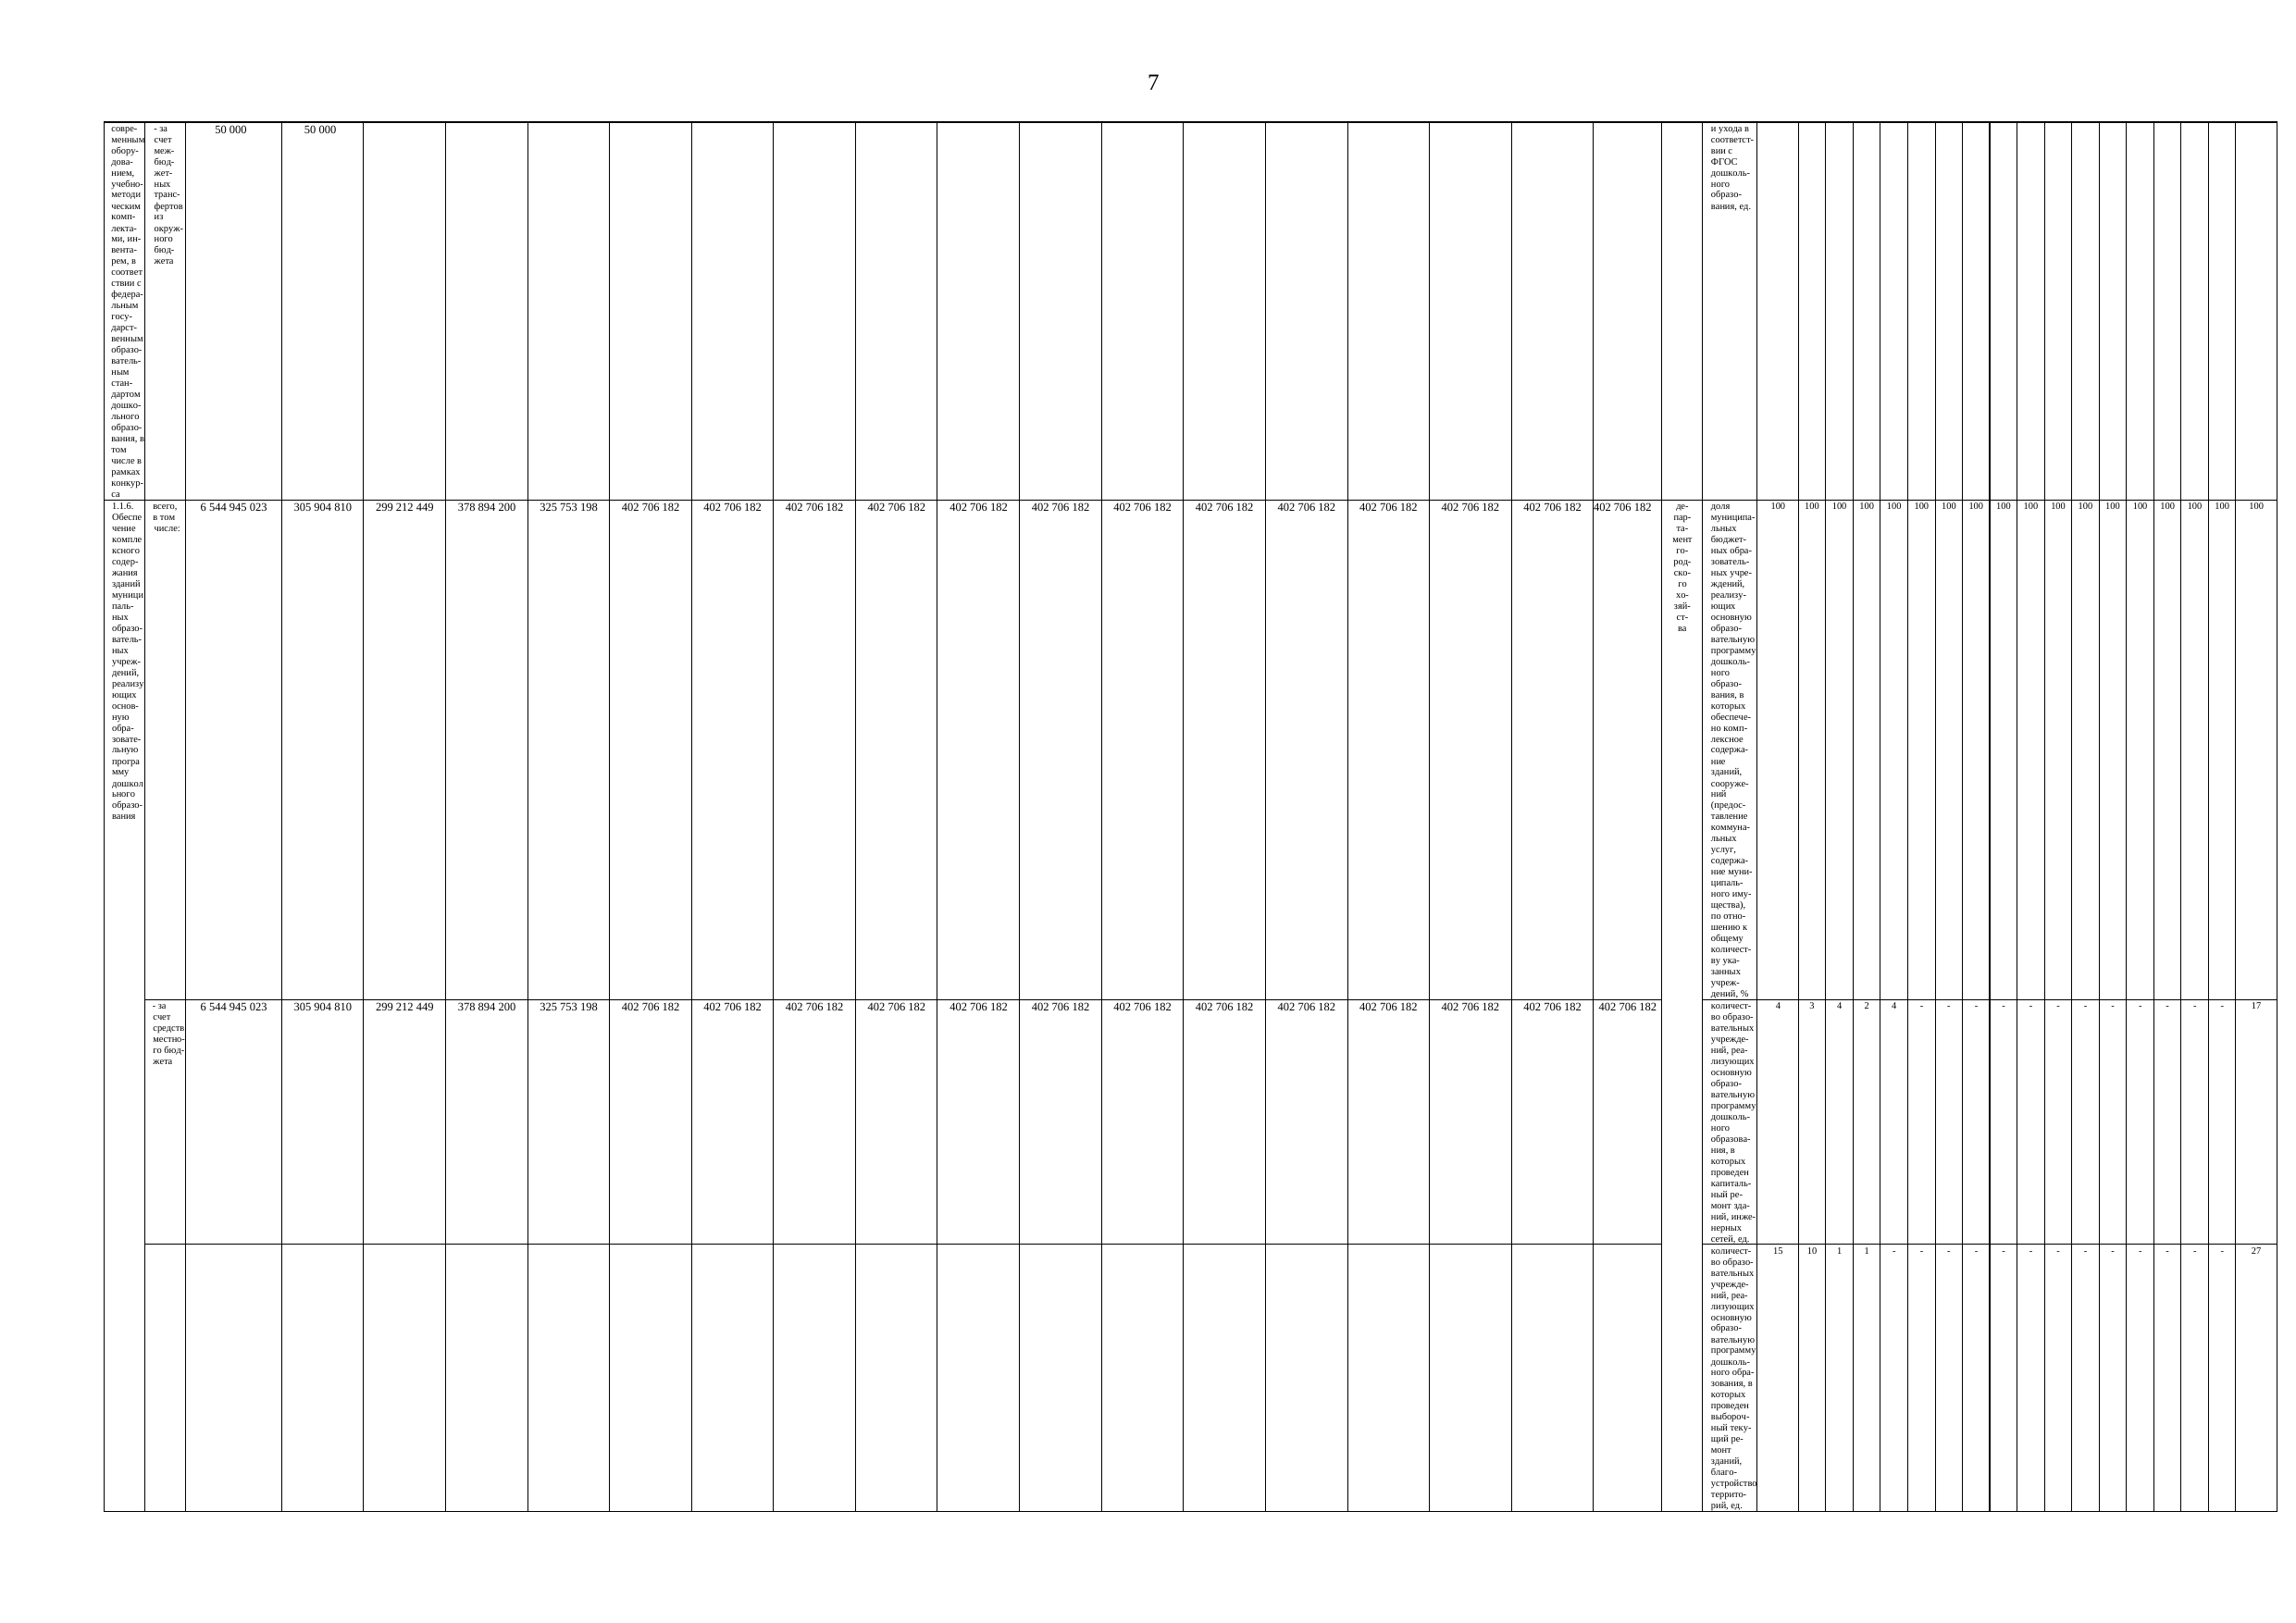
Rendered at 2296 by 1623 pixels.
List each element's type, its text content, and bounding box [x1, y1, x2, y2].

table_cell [105, 123, 144, 500]
table_cell 325 753 198 [528, 501, 609, 999]
table_cell 100 [1963, 501, 1989, 999]
table_cell [186, 1245, 281, 1511]
table_cell 100 [2100, 501, 2126, 999]
table_cell количест-во образо-вательных учрежде-ний, реа-лизующих основную образо-вательную программу дошколь-ного образова-ния, в которых проведен капиталь-ный ре-монт зда-ний, инже-нерных сетей, ед. [1703, 1000, 1756, 1244]
table_cell 378 894 200 [446, 501, 527, 999]
table_cell [856, 123, 937, 500]
table_cell [692, 1245, 773, 1511]
table_cell - [1908, 123, 1935, 500]
table_cell [774, 1245, 855, 1511]
table_cell [1020, 123, 1101, 500]
table_cell 402 706 182 [1430, 501, 1511, 999]
table_cell [692, 123, 773, 500]
table_cell - [2154, 1245, 2180, 1511]
table_cell 100 [1936, 501, 1962, 999]
table_cell 100 [2017, 501, 2044, 999]
table_cell 299 212 449 [364, 501, 445, 999]
table_cell 100 [2045, 501, 2071, 999]
table_cell 402 706 182 [610, 1000, 691, 1244]
table_cell - [2017, 1000, 2044, 1244]
table_cell - [2045, 123, 2071, 500]
table_cell [1512, 1245, 1593, 1511]
table_cell количест-во образо-вательных учрежде-ний, реа-лизующих основную образо-вательную программу дошколь-ного обра-зования, в которых проведен выбороч-ный теку-щий ре-монт зданий, благо-устройство террито-рий, ед. [1703, 1245, 1756, 1511]
table_cell - за счет средств местно-го бюд-жета [145, 1000, 185, 1244]
table_cell - [2100, 1000, 2126, 1244]
table_cell 100 [2154, 501, 2180, 999]
table_cell [364, 123, 445, 500]
table_cell 402 706 182 [1020, 501, 1101, 999]
table_cell 15 [1757, 1245, 1798, 1511]
table_cell 100 [1908, 501, 1935, 999]
table_cell - [2127, 123, 2153, 500]
table_cell - [1991, 1245, 2017, 1511]
table_cell [1184, 123, 1265, 500]
table_cell 17 [2236, 1000, 2277, 1244]
table_cell 402 706 182 [937, 1000, 1019, 1244]
table_cell - [1963, 1245, 1989, 1511]
table_cell 100 [2072, 501, 2099, 999]
table_cell 4 [1880, 1000, 1907, 1244]
table_cell - [2209, 1000, 2235, 1244]
table_cell [282, 1245, 363, 1511]
table_cell - [2100, 123, 2126, 500]
table_cell 10 [1799, 1245, 1825, 1511]
table_cell 402 706 182 [774, 1000, 855, 1244]
table_cell 305 904 810 [282, 1000, 363, 1244]
table_cell - [2017, 123, 2044, 500]
table_cell [937, 123, 1019, 500]
table_cell - [2181, 123, 2208, 500]
table_cell 402 706 182 [1266, 501, 1347, 999]
table_cell - [1854, 123, 1880, 500]
table_cell 402 706 182 [1184, 501, 1265, 999]
table_cell - [2154, 123, 2180, 500]
table_cell - [2154, 1000, 2180, 1244]
table_cell - [2045, 1245, 2071, 1511]
table_cell - [2181, 1000, 2208, 1244]
table_cell - [2127, 1245, 2153, 1511]
table_cell 27 [2236, 1245, 2277, 1511]
table_cell 402 706 182 [1184, 1000, 1265, 1244]
table_cell - [1880, 1245, 1907, 1511]
table_cell 402 706 182 [1348, 1000, 1429, 1244]
table_cell 305 904 810 [282, 501, 363, 999]
table_cell [774, 123, 855, 500]
table_cell [1266, 1245, 1347, 1511]
table_cell - [2072, 1000, 2099, 1244]
table_cell 402 706 182 [1512, 501, 1593, 999]
table_cell всего, в том числе: [145, 501, 185, 999]
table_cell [1703, 123, 1756, 500]
table_cell де-пар-та-мент го-род-ско-го хо-зяй-ст-ва [1662, 501, 1702, 1511]
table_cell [1662, 123, 1702, 500]
table_cell [446, 1245, 527, 1511]
table_cell - [1936, 1000, 1962, 1244]
table_cell 402 706 182 [1102, 1000, 1183, 1244]
table_cell [446, 123, 527, 500]
table_cell [610, 1245, 691, 1511]
table_cell 50 000 [282, 123, 363, 500]
table_cell [1102, 123, 1183, 500]
table_cell 1 [1854, 1245, 1880, 1511]
table_cell 402 706 182 [1266, 1000, 1347, 1244]
table_cell доля муниципа-льных бюджет-ных обра-зователь-ных учре-ждений, реализу-ющих основную образо-вательную программу дошколь-ного образо-вания, в которых обеспече-но комп-лексное содержа-ние зданий, сооруже-ний (предос-тавление коммуна-льных услуг, содержа-ние муни-ципаль-ного иму-щества), по отно-шению к общему количест-ву ука-занных учреж-дений, % [1703, 501, 1756, 999]
table_cell - [2181, 1245, 2208, 1511]
table_cell 402 706 182 [610, 501, 691, 999]
table_cell - [2072, 123, 2099, 500]
table_cell 100 [1854, 501, 1880, 999]
table_cell 100 [1880, 501, 1907, 999]
table_cell 1.1.6. Обеспечение комплексного содер-жания зданий муниципаль-ных образо-ватель-ных учреж-дений, реализующих основ-ную обра-зовате-льную программу дошкольного образо-вания [105, 501, 144, 1511]
table_cell - [2045, 1000, 2071, 1244]
table_cell - [1991, 123, 2017, 500]
table_cell 50 000 [186, 123, 281, 500]
table_cell 402 706 182 [1594, 501, 1661, 999]
table_cell [528, 1245, 609, 1511]
table_cell - [1826, 123, 1853, 500]
table_cell 100 [1826, 501, 1853, 999]
table_cell 402 706 182 [1594, 1000, 1661, 1244]
table_cell [145, 1245, 185, 1511]
table_cell 299 212 449 [364, 1000, 445, 1244]
table_cell 100 [2236, 501, 2277, 999]
table_cell [1184, 1245, 1265, 1511]
table_cell 402 706 182 [692, 1000, 773, 1244]
table_cell 402 706 182 [1512, 1000, 1593, 1244]
table_cell 1 [1826, 1245, 1853, 1511]
table_cell - [2100, 1245, 2126, 1511]
table_cell [1020, 1245, 1101, 1511]
table_cell - [2072, 1245, 2099, 1511]
table_cell [937, 1245, 1019, 1511]
table_cell - [1963, 123, 1989, 500]
table_cell 100 [2181, 501, 2208, 999]
table_cell 402 706 182 [774, 501, 855, 999]
table_cell 325 753 198 [528, 1000, 609, 1244]
table_cell 6 544 945 023 [186, 1000, 281, 1244]
table_cell 100 [1991, 501, 2017, 999]
table_cell [1266, 123, 1347, 500]
table_cell - [1936, 123, 1962, 500]
table_cell 4 [1757, 1000, 1798, 1244]
table_cell 402 706 182 [1430, 1000, 1511, 1244]
table_cell [856, 1245, 937, 1511]
table_cell - [1908, 1000, 1935, 1244]
table_cell 402 706 182 [856, 1000, 937, 1244]
table_cell 402 706 182 [1102, 501, 1183, 999]
table_cell 100 [1799, 501, 1825, 999]
table_cell 378 894 200 [446, 1000, 527, 1244]
table_cell - [2017, 1245, 2044, 1511]
table_cell - [1880, 123, 1907, 500]
table_cell 402 706 182 [937, 501, 1019, 999]
table_cell - [1963, 1000, 1989, 1244]
table_cell [1430, 123, 1511, 500]
table_cell 6 544 945 023 [186, 501, 281, 999]
table_cell [1102, 1245, 1183, 1511]
table_cell 402 706 182 [1020, 1000, 1101, 1244]
table_cell - [2209, 123, 2235, 500]
table_cell - [1908, 1245, 1935, 1511]
table_cell [610, 123, 691, 500]
table_cell 100 [1757, 501, 1798, 999]
table_cell [1348, 123, 1429, 500]
table_cell 402 706 182 [856, 501, 937, 999]
table_cell - за счет меж-бюд-жет-ных транс-фертов из окруж-ного бюд-жета [145, 123, 185, 500]
table_cell 100 [2127, 501, 2153, 999]
table_cell 1 [1757, 123, 1798, 500]
table_cell 4 [1826, 1000, 1853, 1244]
table_cell 1 [2236, 123, 2277, 500]
table_cell 3 [1799, 1000, 1825, 1244]
table_cell [528, 123, 609, 500]
table_cell 2 [1854, 1000, 1880, 1244]
table_cell [1512, 123, 1593, 500]
table_cell [1594, 123, 1661, 500]
table_cell 100 [2209, 501, 2235, 999]
table_cell 402 706 182 [1348, 501, 1429, 999]
table_cell [1348, 1245, 1429, 1511]
table_cell - [2209, 1245, 2235, 1511]
table_cell - [1799, 123, 1825, 500]
table_cell - [2127, 1000, 2153, 1244]
table_cell - [1991, 1000, 2017, 1244]
table_cell [1594, 1245, 1661, 1511]
table_cell [364, 1245, 445, 1511]
table_cell - [1936, 1245, 1962, 1511]
table_cell 402 706 182 [692, 501, 773, 999]
table_cell [1430, 1245, 1511, 1511]
